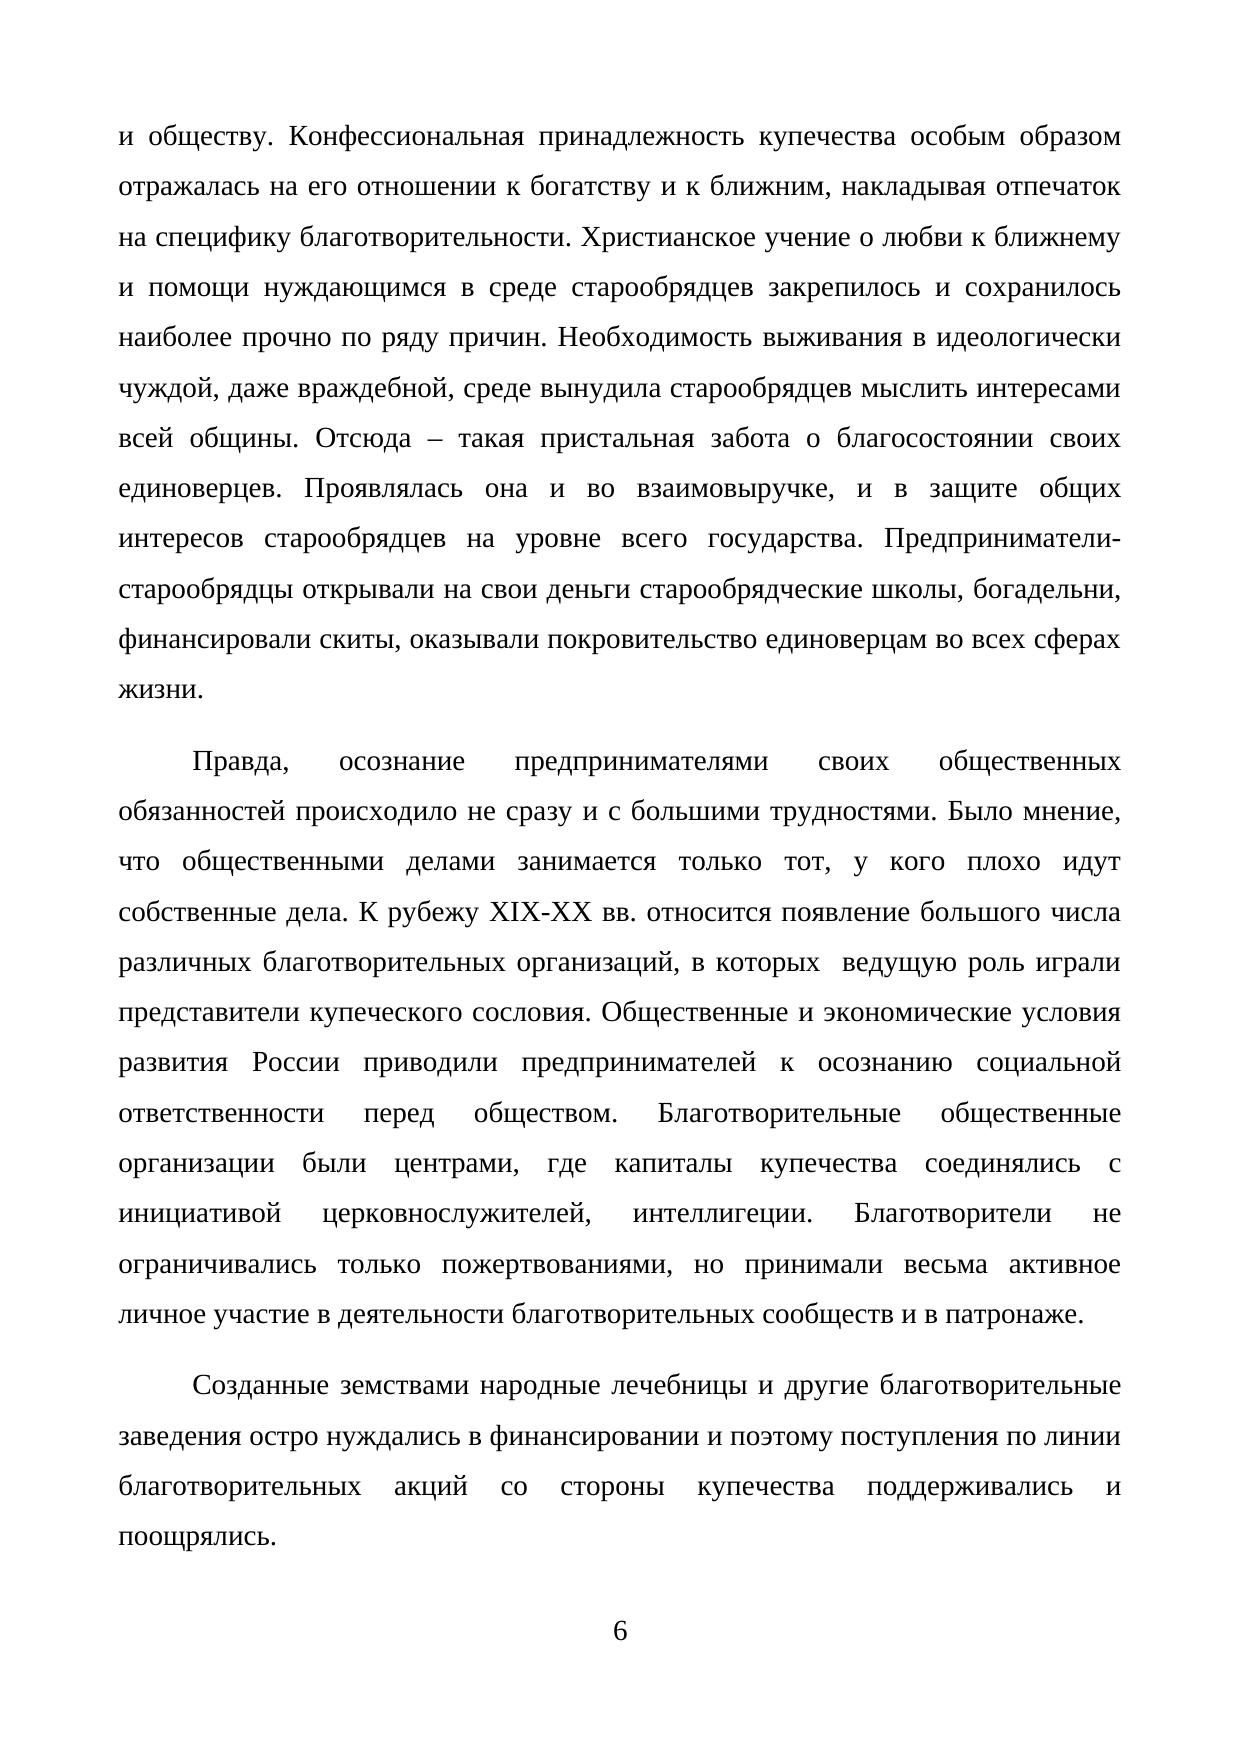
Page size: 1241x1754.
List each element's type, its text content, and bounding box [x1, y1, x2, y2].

text Правда, осознание предпринимателями своих общественных обязанностей происходило не сразу и с большими трудностями. Было мнение, что общественными делами занимается только тот, у кого плохо идут собственные дела. К рубежу XIX-XX вв. относится появление большого числа различных благотворительных организаций, в которых ведущую роль играли представители купеческого сословия. Общественные и экономические условия развития России приводили предпринимателей к осознанию социальной ответственности перед обществом. Благотворительные общественные организации были центрами, где капиталы купечества соединялись с инициативой церковнослужителей, интеллигеции. Благотворители не ограничивались только пожертвованиями, но принимали весьма активное личное участие в деятельности благотворительных сообществ и в патронаже. [118, 743, 1122, 1330]
text Созданные земствами народные лечебницы и другие благотворительные заведения остро нуждались в финансировании и поэтому поступления по линии благотворительных акций со стороны купечества поддерживались и поощрялись. [118, 1367, 1122, 1552]
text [118, 118, 1122, 705]
